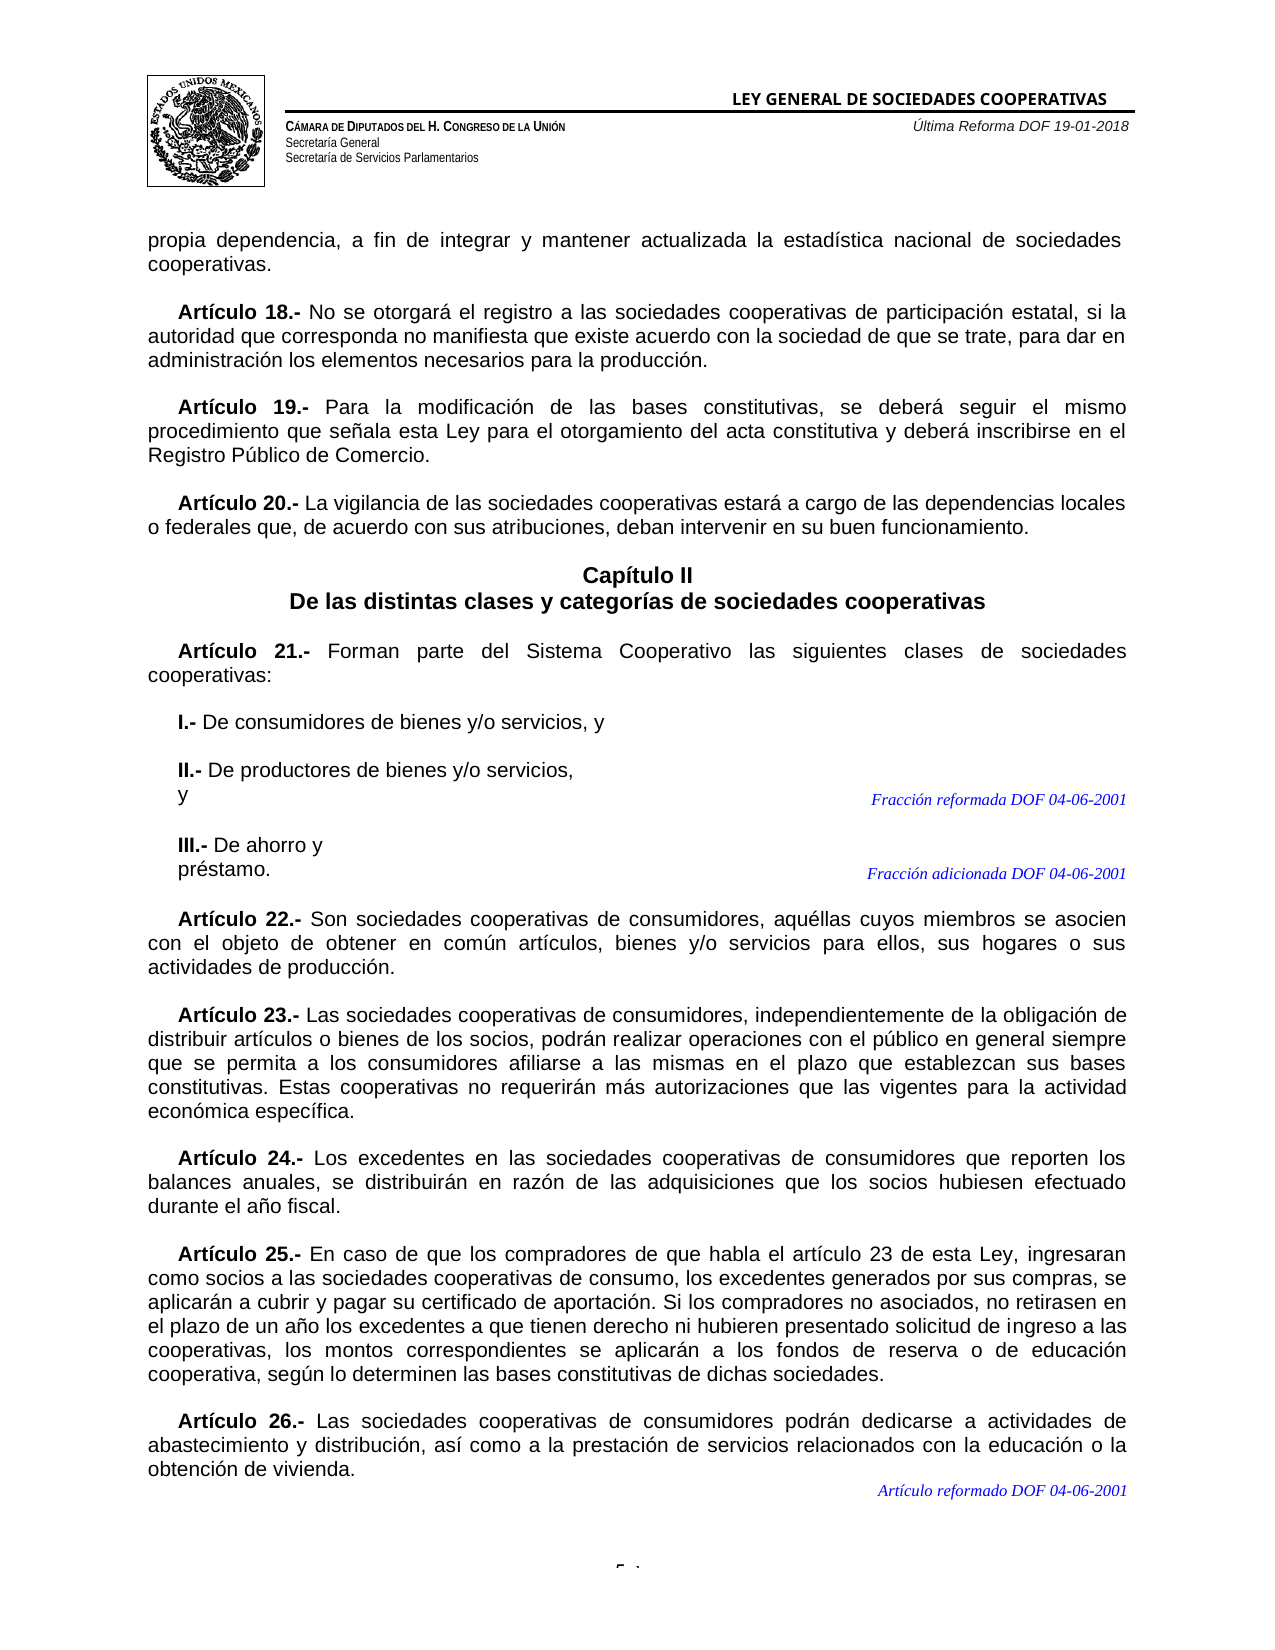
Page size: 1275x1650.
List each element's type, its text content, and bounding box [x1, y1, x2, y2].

text Artículo 26.- Las sociedades cooperativas de consumidores podrán dedicarse a actividades de abastecimiento y distribución, así como a la prestación de servicios relacionados con la educación o la obtención de vivienda. [148, 1409, 1127, 1481]
text I.- De consumidores de bienes y/o servicios, y [178, 710, 1148, 734]
text Artículo 23.- Las sociedades cooperativas de consumidores, independientemente de la obligación de distribuir artículos o bienes de los socios, podrán realizar operaciones con el público en general siempre que se permita a los consumidores afiliarse a las mismas en el plazo que establezcan sus bases constitutivas. Estas cooperativas no requerirán más autorizaciones que las vigentes para la actividad económica específica. [148, 1003, 1127, 1122]
text Artículo 24.- Los excedentes en las sociedades cooperativas de consumidores que reporten los balances anuales, se distribuirán en razón de las adquisiciones que los socios hubiesen efectuado durante el año fiscal. [148, 1146, 1126, 1218]
text propia dependencia, a fin de integrar y mantener actualizada la estadística nacional de sociedades cooperativas. [148, 229, 1127, 276]
text Fracción reformada DOF 04-06-2001 [871, 789, 1148, 808]
subtitle Capítulo II [379, 562, 896, 588]
text Artículo 20.- La vigilancia de las sociedades cooperativas estará a cargo de las dependencias locales o federales que, de acuerdo con sus atribuciones, deban intervenir en su buen funcionamiento. [148, 491, 1127, 538]
text Artículo 18.- No se otorgará el registro a las sociedades cooperativas de participación estatal, si la autoridad que corresponda no manifiesta que existe acuerdo con la sociedad de que se trate, para dar en administración los elementos necesarios para la producción. [148, 300, 1126, 372]
text Artículo 25.- En caso de que los compradores de que habla el artículo 23 de esta Ley, ingresaran como socios a las sociedades cooperativas de consumo, los excedentes generados por sus compras, se aplicarán a cubrir y pagar su certificado de aportación. Si los compradores no asociados, no retirasen en el plazo de un año los excedentes a que tienen derecho ni hubieren presentado solicitud de ingreso a las cooperativas, los montos correspondientes se aplicarán a los fondos de reserva o de educación cooperativa, según lo determinen las bases constitutivas de dichas sociedades. [148, 1242, 1127, 1386]
text De las distintas clases y categorías de sociedades cooperativas [135, 588, 1139, 615]
picture [148, 76, 264, 186]
text Artículo 19.- Para la modificación de las bases constitutivas, se deberá seguir el mismo procedimiento que señala esta Ley para el otorgamiento del acta constitutiva y deberá inscribirse en el Registro Público de Comercio. [148, 395, 1127, 467]
text Artículo 22.- Son sociedades cooperativas de consumidores, aquéllas cuyos miembros se asocien con el objeto de obtener en común artículos, bienes y/o servicios para ellos, sus hogares o sus actividades de producción. [148, 907, 1126, 979]
text Artículo 21.- Forman parte del Sistema Cooperativo las siguientes clases de sociedades cooperativas: [148, 638, 1126, 686]
text Fracción adicionada DOF 04-06-2001 [867, 864, 1148, 883]
text II.- De productores de bienes y/o servicios, y [178, 758, 589, 806]
text III.- De ahorro y préstamo. [178, 832, 421, 880]
text Artículo reformado DOF 04-06-2001 [135, 1481, 1128, 1500]
